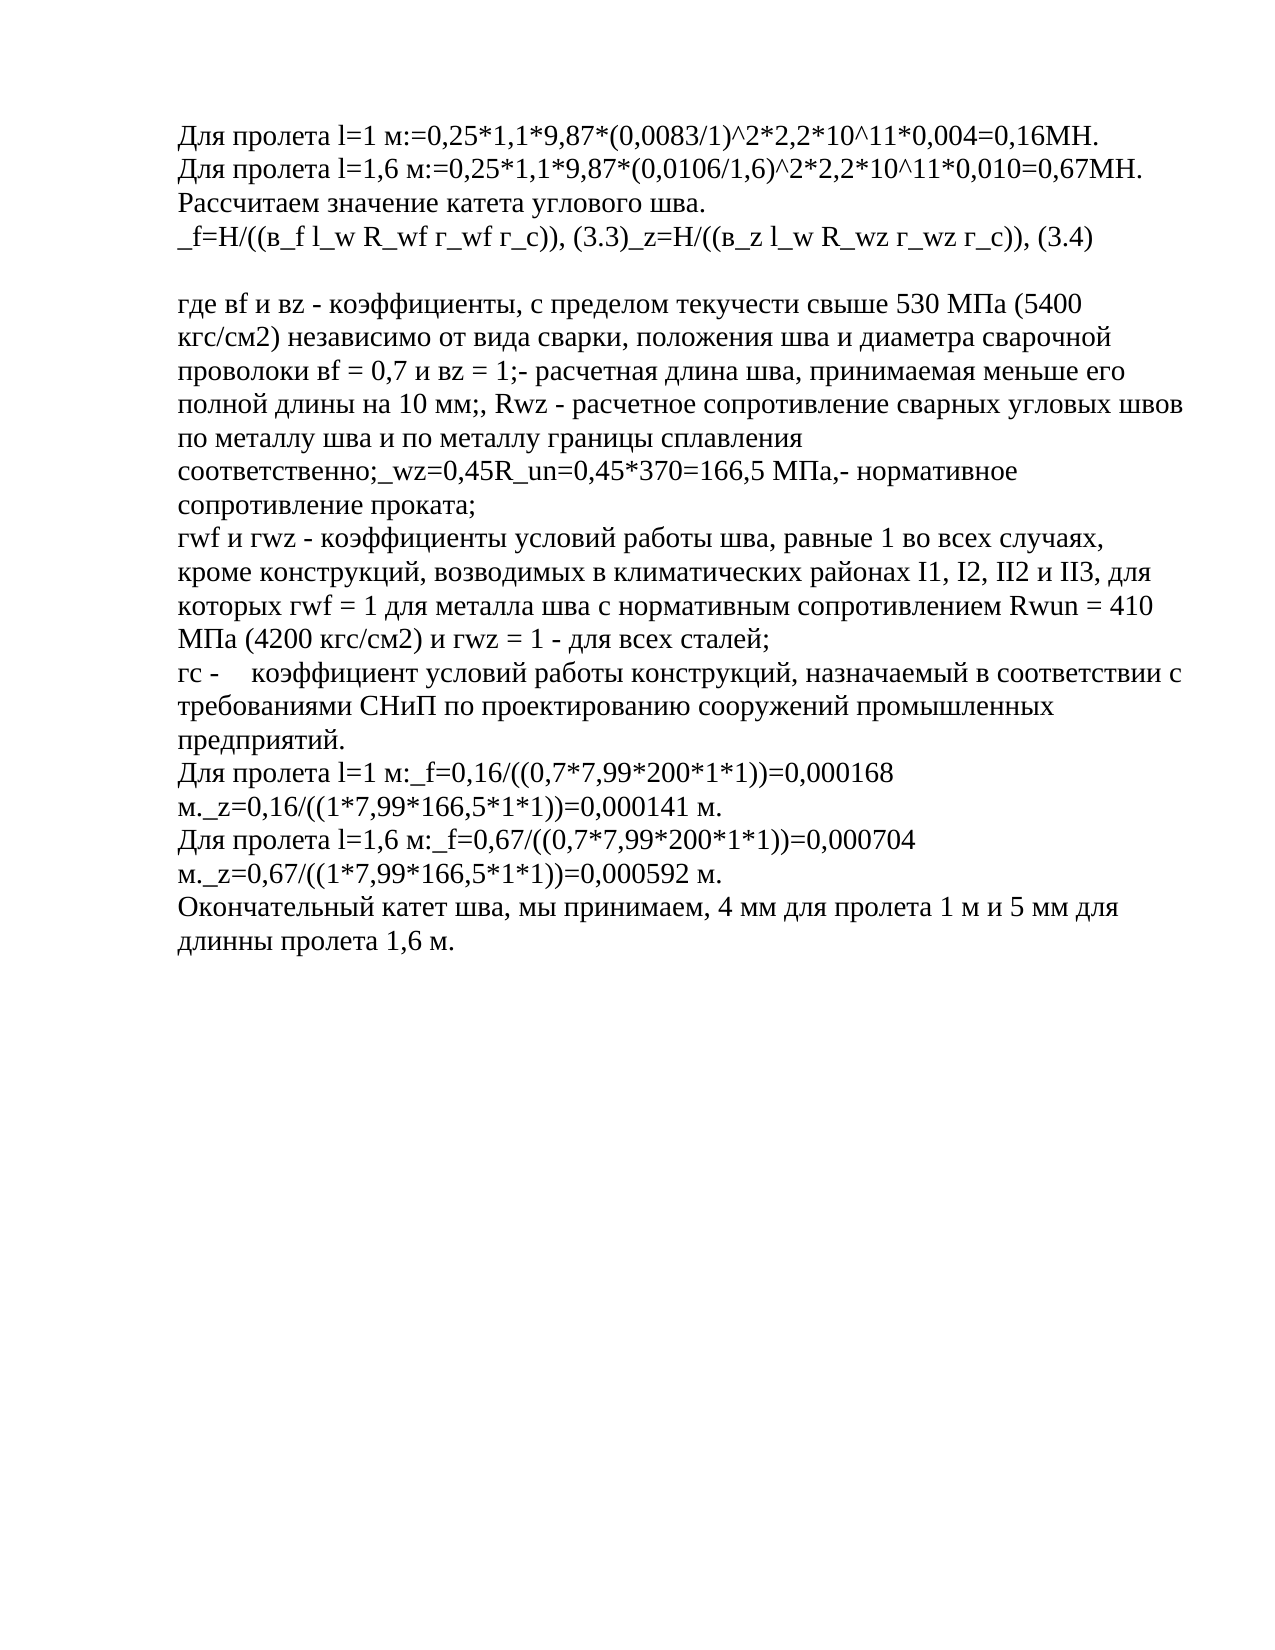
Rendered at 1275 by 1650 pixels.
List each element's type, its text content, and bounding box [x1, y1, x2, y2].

text Для пролета l=1 м:_f=0,16/((0,7*7,99*200*1*1))=0,000168 м._z=0,16/((1*7,99*166,5*1*1))=0,000141 м. [177, 755, 1186, 822]
text гс - коэффициент условий работы конструкций, назначаемый в соответствии с требованиями СНиП по проектированию сооружений промышленных предприятий. [177, 655, 1186, 755]
text Для пролета l=1,6 м:_f=0,67/((0,7*7,99*200*1*1))=0,000704 м._z=0,67/((1*7,99*166,5*1*1))=0,000592 м. [177, 822, 1186, 889]
text гwf и гwz - коэффициенты условий работы шва, равные 1 во всех случаях, кроме конструкций, возводимых в климатических районах I1, I2, II2 и II3, для которых гwf = 1 для металла шва с нормативным сопротивлением Rwun = 410 МПа (4200 кгс/см2) и гwz = 1 - для всех сталей; [177, 521, 1186, 655]
text Для пролета l=1 м:=0,25*1,1*9,87*(0,0083/1)^2*2,2*10^11*0,004=0,16МН. [177, 118, 1186, 152]
text где вf и вz - коэффициенты, с пределом текучести свыше 530 МПа (5400 кгс/см2) независимо от вида сварки, положения шва и диаметра сварочной проволоки вf = 0,7 и вz = 1;- расчетная длина шва, принимаемая меньше его полной длины на 10 мм;, Rwz - расчетное сопротивление сварных угловых швов по металлу шва и по металлу границы сплавления соответственно;_wz=0,45R_un=0,45*370=166,5 МПа,- нормативное сопротивление проката; [177, 286, 1186, 521]
text Рассчитаем значение катета углового шва. [177, 185, 1186, 219]
text Для пролета l=1,6 м:=0,25*1,1*9,87*(0,0106/1,6)^2*2,2*10^11*0,010=0,67МН. [177, 152, 1186, 185]
text _f=H/((в_f l_w R_wf г_wf г_c)), (3.3)_z=H/((в_z l_w R_wz г_wz г_c)), (3.4) [177, 219, 1186, 252]
text Окончательный катет шва, мы принимаем, 4 мм для пролета 1 м и 5 мм для длинны пролета 1,6 м. [177, 889, 1186, 957]
